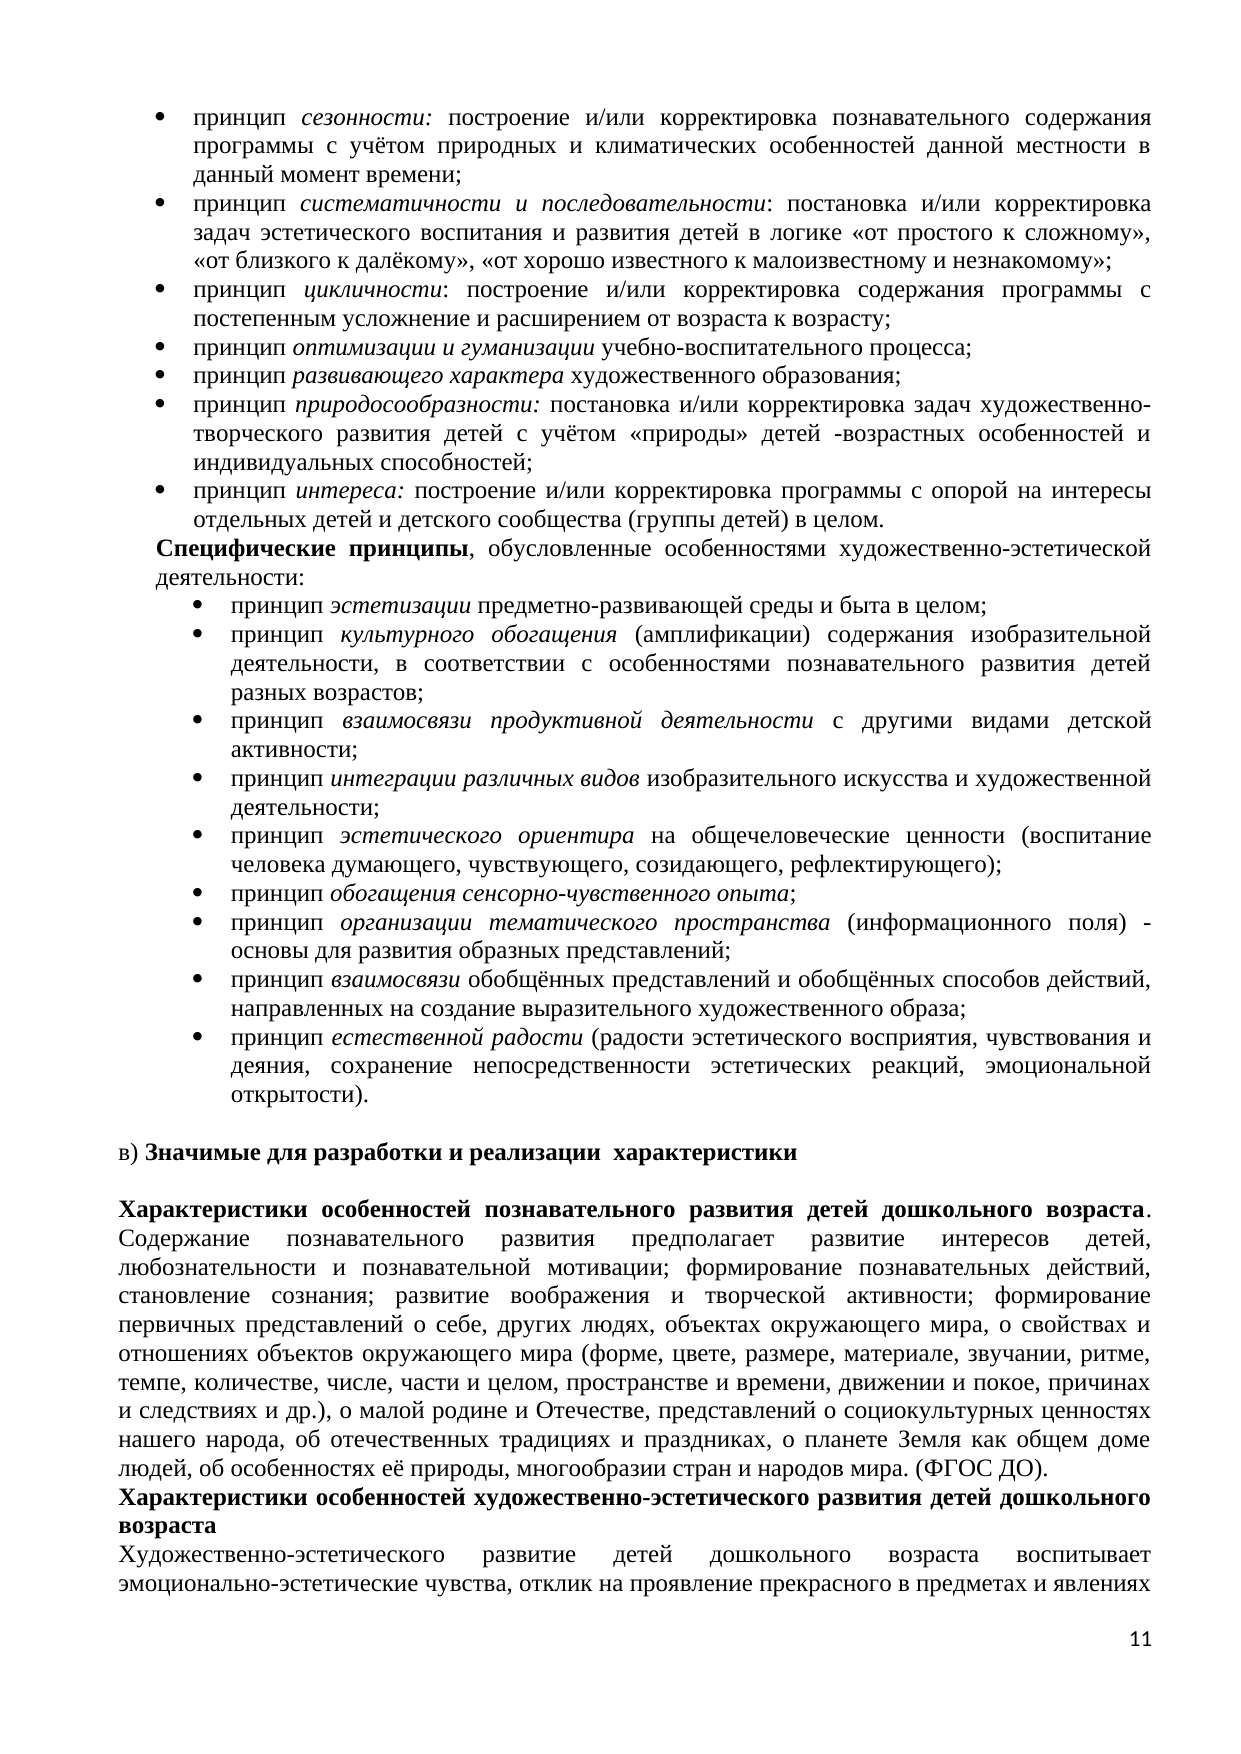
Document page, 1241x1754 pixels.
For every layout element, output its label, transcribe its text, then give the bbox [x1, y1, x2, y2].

text Специфические принципы, обусловленные особенностями художественно-эстетической деятельности: [156, 533, 1152, 591]
list принцип сезонности: построение и/или корректировка познавательного содержания программы с учётом природных и климатических особенностей данной местности в данный момент времени; [156, 102, 1152, 188]
list принцип взаимосвязи продуктивной деятельности с другими видами детской активности; [193, 706, 1152, 763]
list принцип взаимосвязи обобщённых представлений и обобщённых способов действий, направленных на создание выразительного художественного образа; [193, 964, 1152, 1022]
list принцип культурного обогащения (амплификации) содержания изобразительной деятельности, в соответствии с особенностями познавательного развития детей разных возрастов; [193, 619, 1152, 706]
list принцип эстетического ориентира на общечеловеческие ценности (воспитание человека думающего, чувствующего, созидающего, рефлектирующего); [193, 821, 1152, 878]
list принцип обогащения сенсорно-чувственного опыта; [193, 878, 1152, 907]
list принцип естественной радости (радости эстетического восприятия, чувствования и деяния, сохранение непосредственности эстетических реакций, эмоциональной открытости). [193, 1022, 1152, 1108]
list принцип систематичности и последовательности: постановка и/или корректировка задач эстетического воспитания и развития детей в логике «от простого к сложному», «от близкого к далёкому», «от хорошо известного к малоизвестному и незнакомому»; [156, 188, 1152, 274]
list принцип интеграции различных видов изобразительного искусства и художественной деятельности; [193, 763, 1152, 821]
list принцип цикличности: построение и/или корректировка содержания программы с постепенным усложнение и расширением от возраста к возрасту; [156, 274, 1152, 332]
text в) Значимые для разработки и реализации характеристики [118, 1137, 1152, 1166]
list принцип природосообразности: постановка и/или корректировка задач художественно-творческого развития детей с учётом «природы» детей -возрастных особенностей и индивидуальных способностей; [156, 389, 1152, 476]
list принцип развивающего характера художественного образования; [156, 361, 1152, 389]
list принцип эстетизации предметно-развивающей среды и быта в целом; [193, 591, 1152, 619]
text Характеристики особенностей художественно-эстетического развития детей дошкольного возраста [118, 1482, 1152, 1539]
list принцип интереса: построение и/или корректировка программы с опорой на интересы отдельных детей и детского сообщества (группы детей) в целом. [156, 476, 1152, 533]
list принцип оптимизации и гуманизации учебно-воспитательного процесса; [156, 332, 1152, 361]
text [118, 1539, 1152, 1597]
list принцип организации тематического пространства (информационного поля) - основы для развития образных представлений; [193, 907, 1152, 964]
